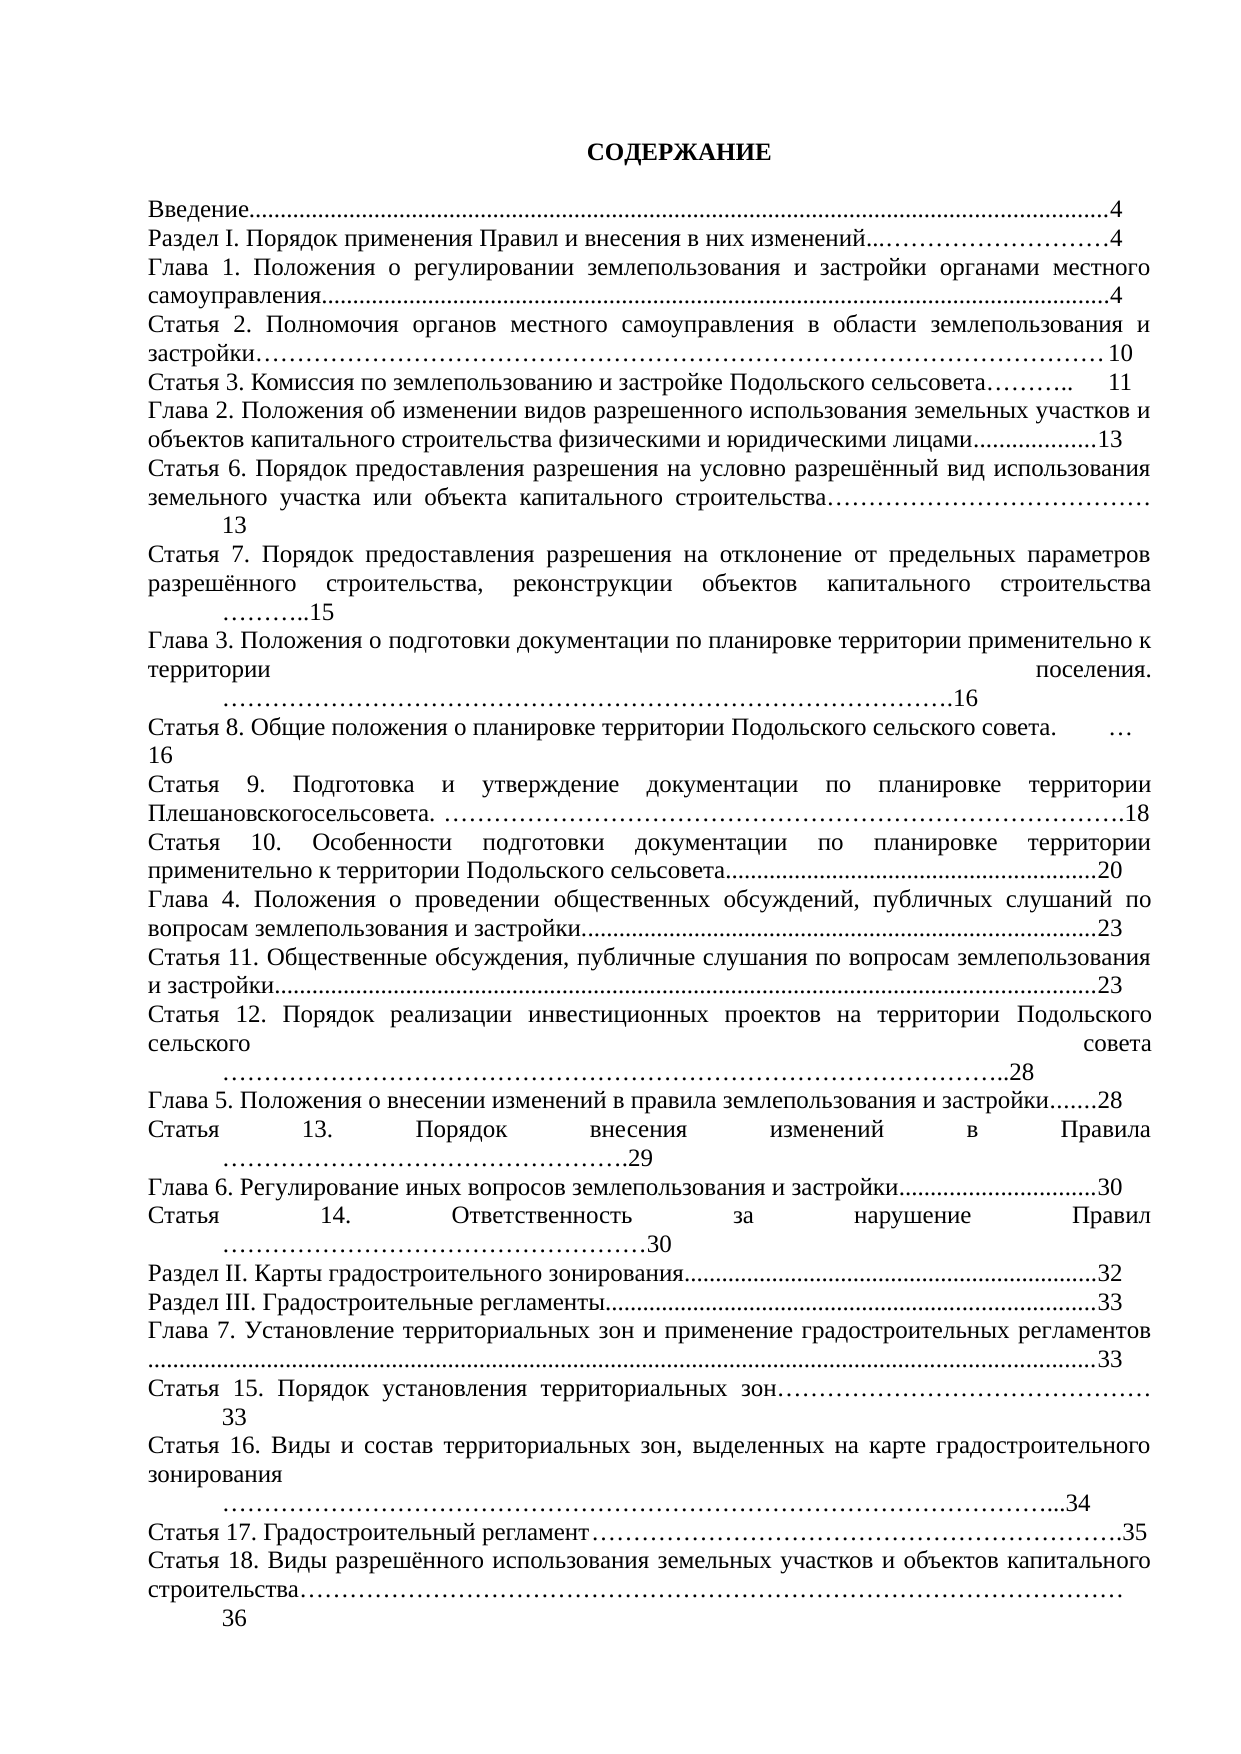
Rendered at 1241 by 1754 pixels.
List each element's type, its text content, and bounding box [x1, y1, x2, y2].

text Раздел II. Карты градостроительного зонирования 32 [148, 1258, 1152, 1287]
text Раздел III. Градостроительные регламенты 33 [148, 1287, 1152, 1316]
text Глава 1. Положения о регулировании землепользования и застройки органами местного самоуправления 4 [148, 252, 1152, 309]
text Статья 8. Общие положения о планировке территории Подольского сельского совета. …16 [148, 712, 1152, 769]
text Статья 15. Порядок установления территориальных зон……………………………………… 33 [148, 1373, 1152, 1431]
text Введение 4 [148, 194, 1152, 223]
text Раздел I. Порядок применения Правил и внесения в них изменений ………………………4 [148, 223, 1152, 252]
text Статья 11. Общественные обсуждения, публичные слушания по вопросам землепользования и застройки 23 [148, 942, 1152, 999]
text Статья 13. Порядок внесения изменений в Правила ………………………………………….29 [148, 1114, 1152, 1172]
text Статья 14. Ответственность за нарушение Правил ……………………………………………30 [148, 1201, 1152, 1258]
text Статья 18. Виды разрешённого использования земельных участков и объектов капитального строительства……………………………………………………………………………………… 36 [148, 1546, 1152, 1632]
text Статья 3. Комиссия по землепользованию и застройке Подольского сельсовета……….. 11 [148, 367, 1152, 396]
text Статья 6. Порядок предоставления разрешения на условно разрешённый вид использования земельного участка или объекта капитального строительства………………………………… 13 [148, 453, 1152, 539]
text СОДЕРЖАНИЕ [148, 137, 1152, 166]
text Глава 6. Регулирование иных вопросов землепользования и застройки 30 [148, 1172, 1152, 1201]
text Статья 17. Градостроительный регламент ……………………………………………………….35 [148, 1517, 1152, 1546]
text Глава 3. Положения о подготовки документации по планировке территории применительно к территории поселения. …………………………………………………………………………….16 [148, 626, 1152, 712]
text Статья 9. Подготовка и утверждение документации по планировке территории Плешановскогосельсовета. ……………………………………………………………………….18 [148, 769, 1152, 827]
text Статья 2. Полномочия органов местного самоуправления в области землепользования и застройки………………………………………………………………………………………… 10 [148, 309, 1152, 367]
text Статья 10. Особенности подготовки документации по планировке территории применительно к территории Подольского сельсовета. 20 [148, 827, 1152, 884]
text Статья 7. Порядок предоставления разрешения на отклонение от предельных параметров разрешённого строительства, реконструкции объектов капитального строительства ………..15 [148, 539, 1152, 626]
text Глава 7. Установление территориальных зон и применение градостроительных регламентов 33 [148, 1316, 1152, 1373]
text Статья 12. Порядок реализации инвестиционных проектов на территории Подольского сельского совета …………………………………………………………………………………..28 [148, 999, 1152, 1086]
text Глава 2. Положения об изменении видов разрешенного использования земельных участков и объектов капитального строительства физическими и юридическими лицами 13 [148, 396, 1152, 453]
text Статья 16. Виды и состав территориальных зон, выделенных на карте градостроительного зонирования ………………………………………………………………………………………...34 [148, 1431, 1152, 1517]
text Глава 5. Положения о внесении изменений в правила землепользования и застройки 28 [148, 1086, 1152, 1114]
text Глава 4. Положения о проведении общественных обсуждений, публичных слушаний по вопросам землепользования и застройки. 23 [148, 884, 1152, 942]
